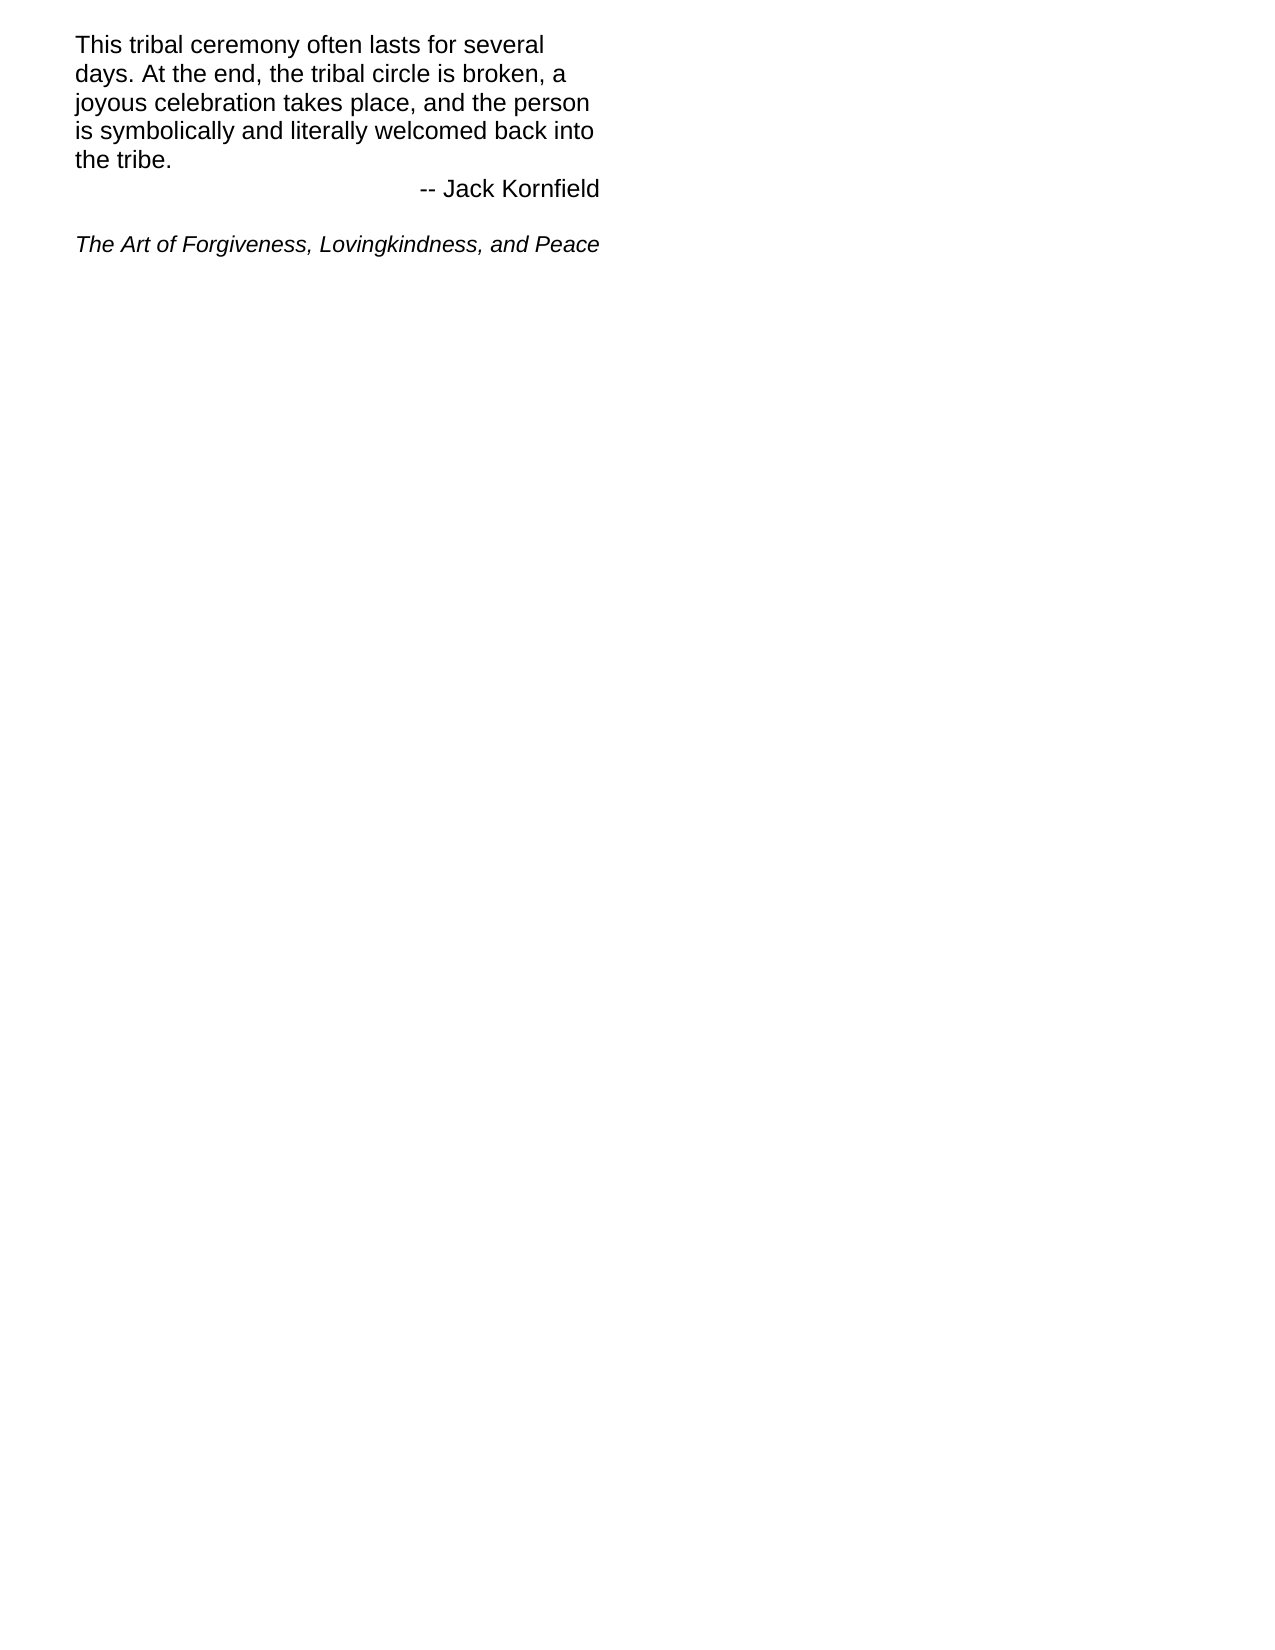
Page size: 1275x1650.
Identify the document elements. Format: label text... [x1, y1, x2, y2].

text -- Jack Kornfield [75, 174, 600, 202]
text The Art of Forgiveness, Lovingkindness, and Peace [75, 231, 600, 258]
